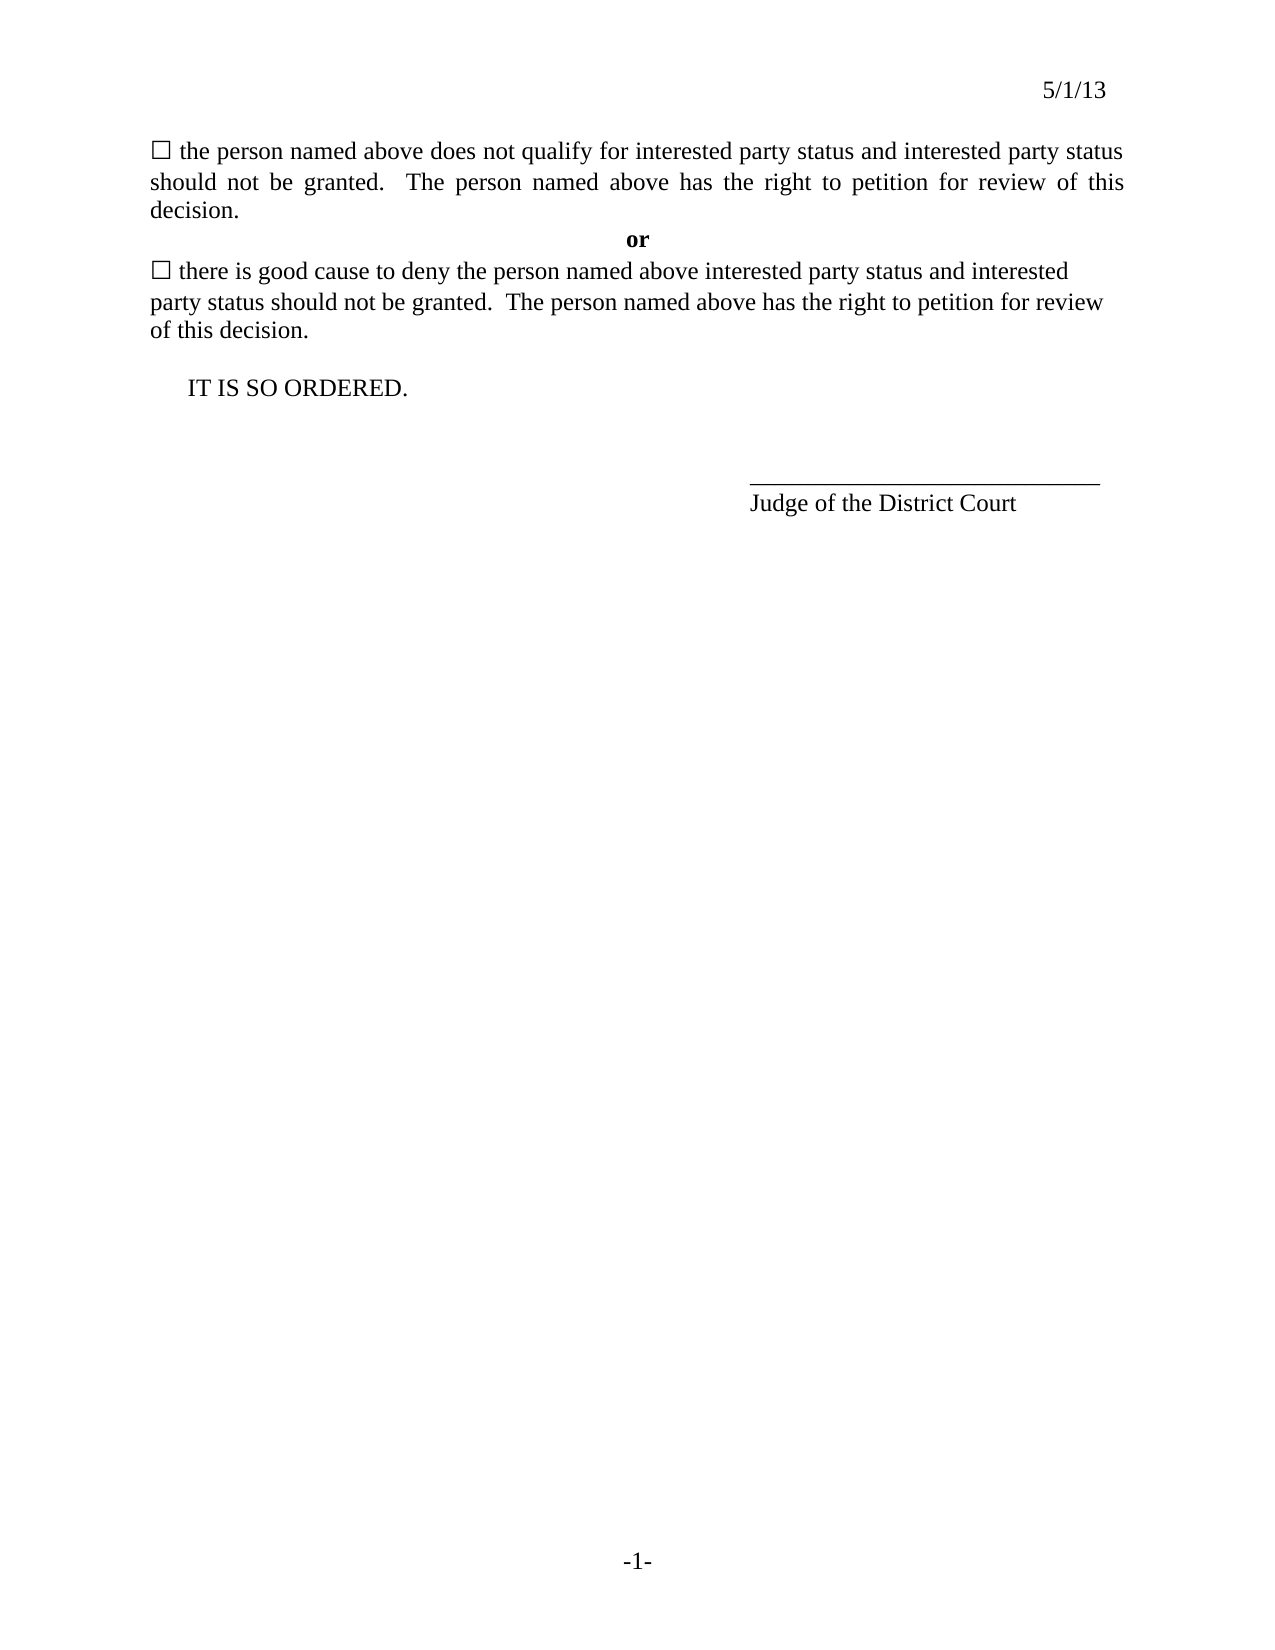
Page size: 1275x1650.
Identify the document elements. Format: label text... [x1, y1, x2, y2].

text or [150, 224, 1125, 253]
text ____________________________ [150, 459, 1125, 488]
text ☐ there is good cause to deny the person named above interested party status and interested party status should not be granted. The person named above has the right to petition for review of this decision. [150, 253, 1125, 344]
text ☐ the person named above does not qualify for interested party status and interested party status should not be granted. The person named above has the right to petition for review of this decision. [150, 132, 1125, 224]
text IT IS SO ORDERED. [150, 373, 1125, 402]
text Judge of the District Court [150, 488, 1125, 517]
